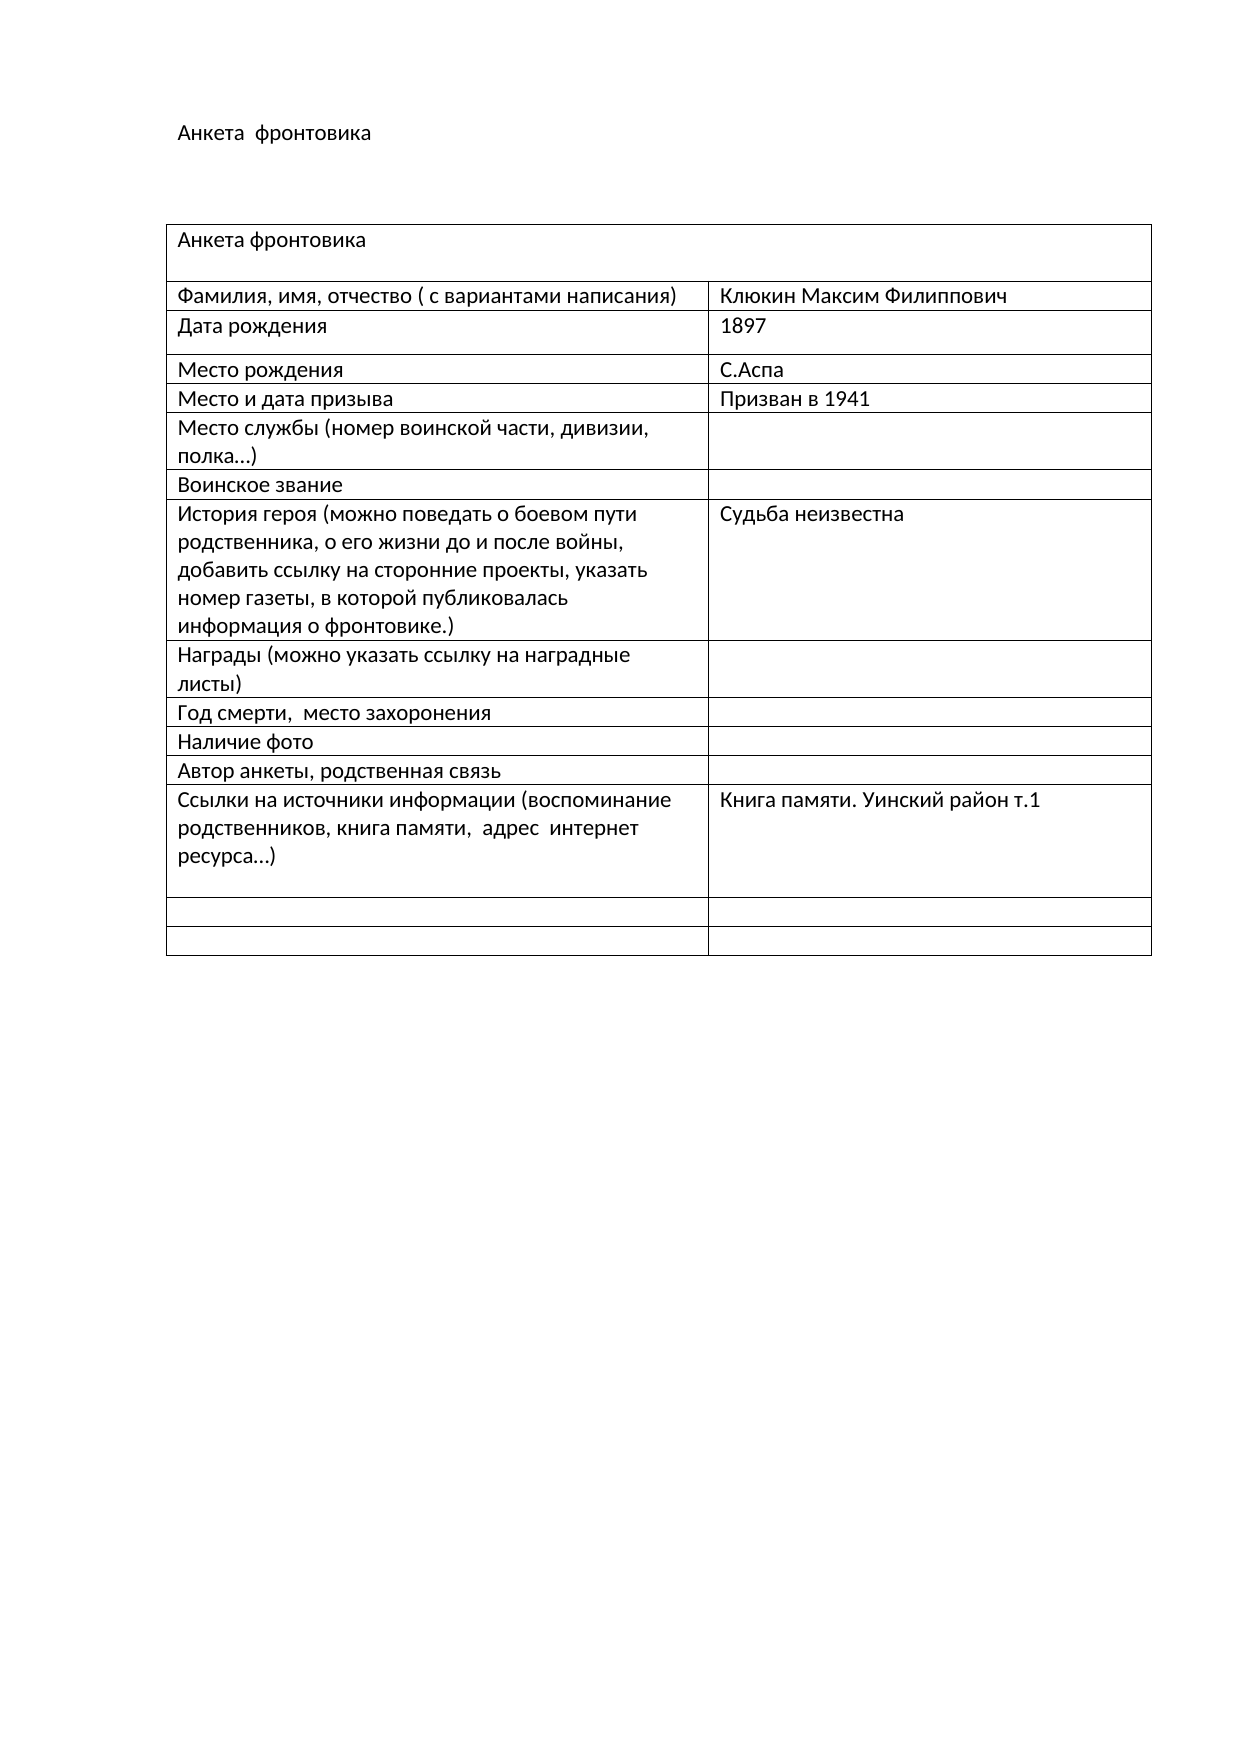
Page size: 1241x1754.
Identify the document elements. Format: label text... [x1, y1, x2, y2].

table_cell Клюкин Максим Филиппович [709, 282, 1151, 310]
table_cell Ссылки на источники информации (воспоминание родственников, книга памяти, адрес интернет ресурса…) [167, 785, 708, 897]
table_cell Наличие фото [167, 727, 708, 755]
table_cell [709, 413, 1151, 469]
table_cell Место и дата призыва [167, 384, 708, 412]
table_cell [709, 470, 1151, 498]
table_cell [709, 898, 1151, 926]
table_cell Книга памяти. Уинский район т.1 [709, 785, 1151, 897]
table_cell Судьба неизвестна [709, 500, 1151, 639]
table_cell [709, 641, 1151, 697]
table_cell Место службы (номер воинской части, дивизии, полка…) [167, 413, 708, 469]
table_cell История героя (можно поведать о боевом пути родственника, о его жизни до и после войны, добавить ссылку на сторонние проекты, указать номер газеты, в которой публиковалась информация о фронтовике.) [167, 500, 708, 639]
table_cell [167, 898, 708, 926]
table_cell С.Аспа [709, 355, 1151, 383]
table_cell Призван в 1941 [709, 384, 1151, 412]
table_cell Год смерти, место захоронения [167, 698, 708, 726]
table_cell Воинское звание [167, 470, 708, 498]
table_cell [167, 927, 708, 955]
table_cell [709, 756, 1151, 784]
table_cell Фамилия, имя, отчество ( с вариантами написания) [167, 282, 708, 310]
table_cell Место рождения [167, 355, 708, 383]
table_cell Награды (можно указать ссылку на наградные листы) [167, 641, 708, 697]
table_cell [709, 698, 1151, 726]
table_cell [709, 927, 1151, 955]
table_cell Дата рождения [167, 311, 708, 354]
table_header Анкета фронтовика [167, 225, 1151, 281]
table_cell [709, 727, 1151, 755]
text Анкета фронтовика [177, 118, 1152, 146]
table_cell Автор анкеты, родственная связь [167, 756, 708, 784]
table_cell 1897 [709, 311, 1151, 354]
